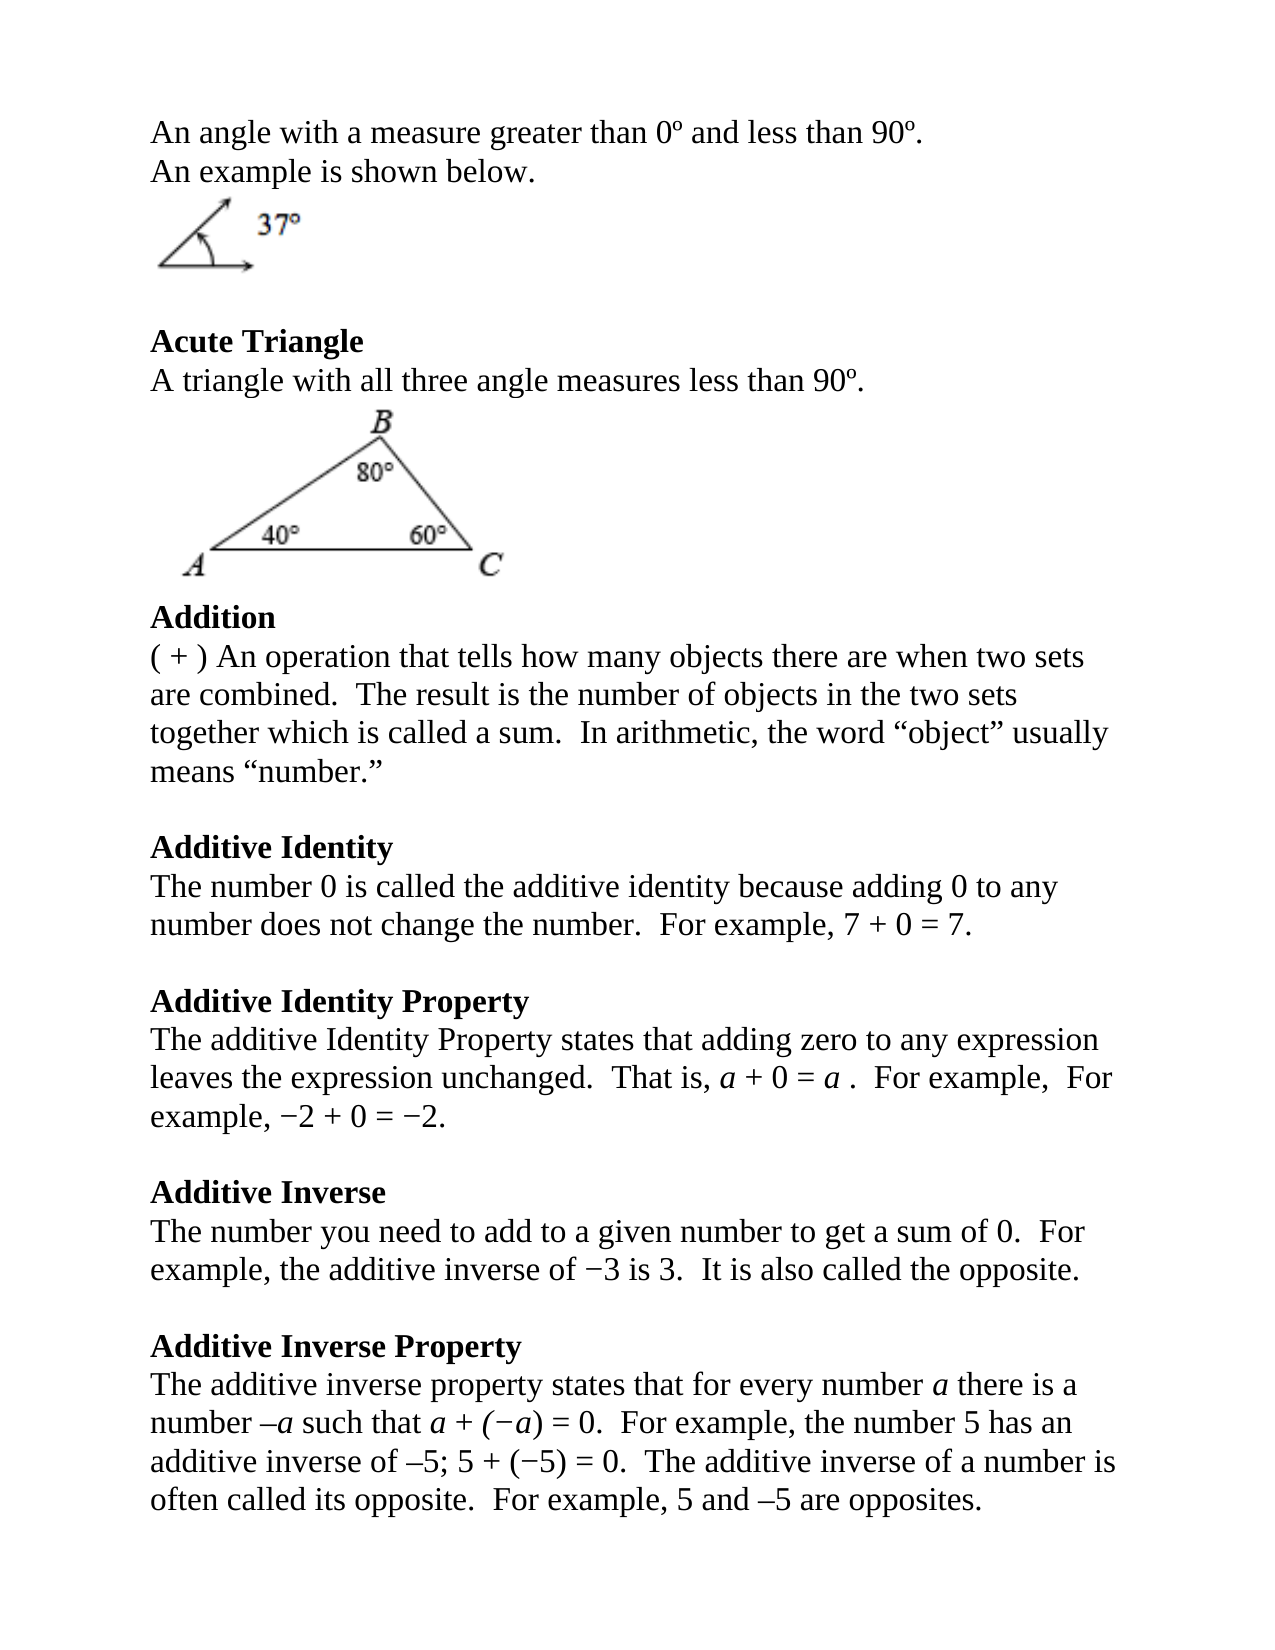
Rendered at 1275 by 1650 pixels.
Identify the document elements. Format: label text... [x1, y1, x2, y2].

text The additive inverse property states that for every number a there is a number –a such that a + (−a) = 0. For example, the number 5 has an additive inverse of –5; 5 + (−5) = 0. The additive inverse of a number is often called its opposite. For example, 5 and –5 are opposites. [150, 1364, 1125, 1518]
text A triangle with all three angle measures less than 90º. [150, 360, 1125, 398]
text The number 0 is called the additive identity because adding 0 to any number does not change the number. For example, 7 + 0 = 7. [150, 866, 1125, 943]
text Addition [150, 598, 1125, 636]
text The number you need to add to a given number to get a sum of 0. For example, the additive inverse of −3 is 3. It is also called the opposite. [150, 1211, 1125, 1288]
text Additive Inverse Property [150, 1326, 1125, 1364]
text An example is shown below. [150, 151, 1125, 189]
picture [175, 398, 521, 591]
text An angle with a measure greater than 0º and less than 90º. [150, 112, 1125, 151]
text ( + ) An operation that tells how many objects there are when two sets are combined. The result is the number of objects in the two sets together which is called a sum. In arithmetic, the word “object” usually means “number.” [150, 636, 1125, 789]
text Additive Identity [150, 828, 1125, 866]
text Additive Inverse [150, 1173, 1125, 1211]
text The additive Identity Property states that adding zero to any expression leaves the expression unchanged. That is, a + 0 = a . For example, For example, −2 + 0 = −2. [150, 1019, 1125, 1134]
text Additive Identity Property [150, 981, 1125, 1019]
text Acute Triangle [150, 321, 1125, 360]
picture [150, 189, 317, 284]
